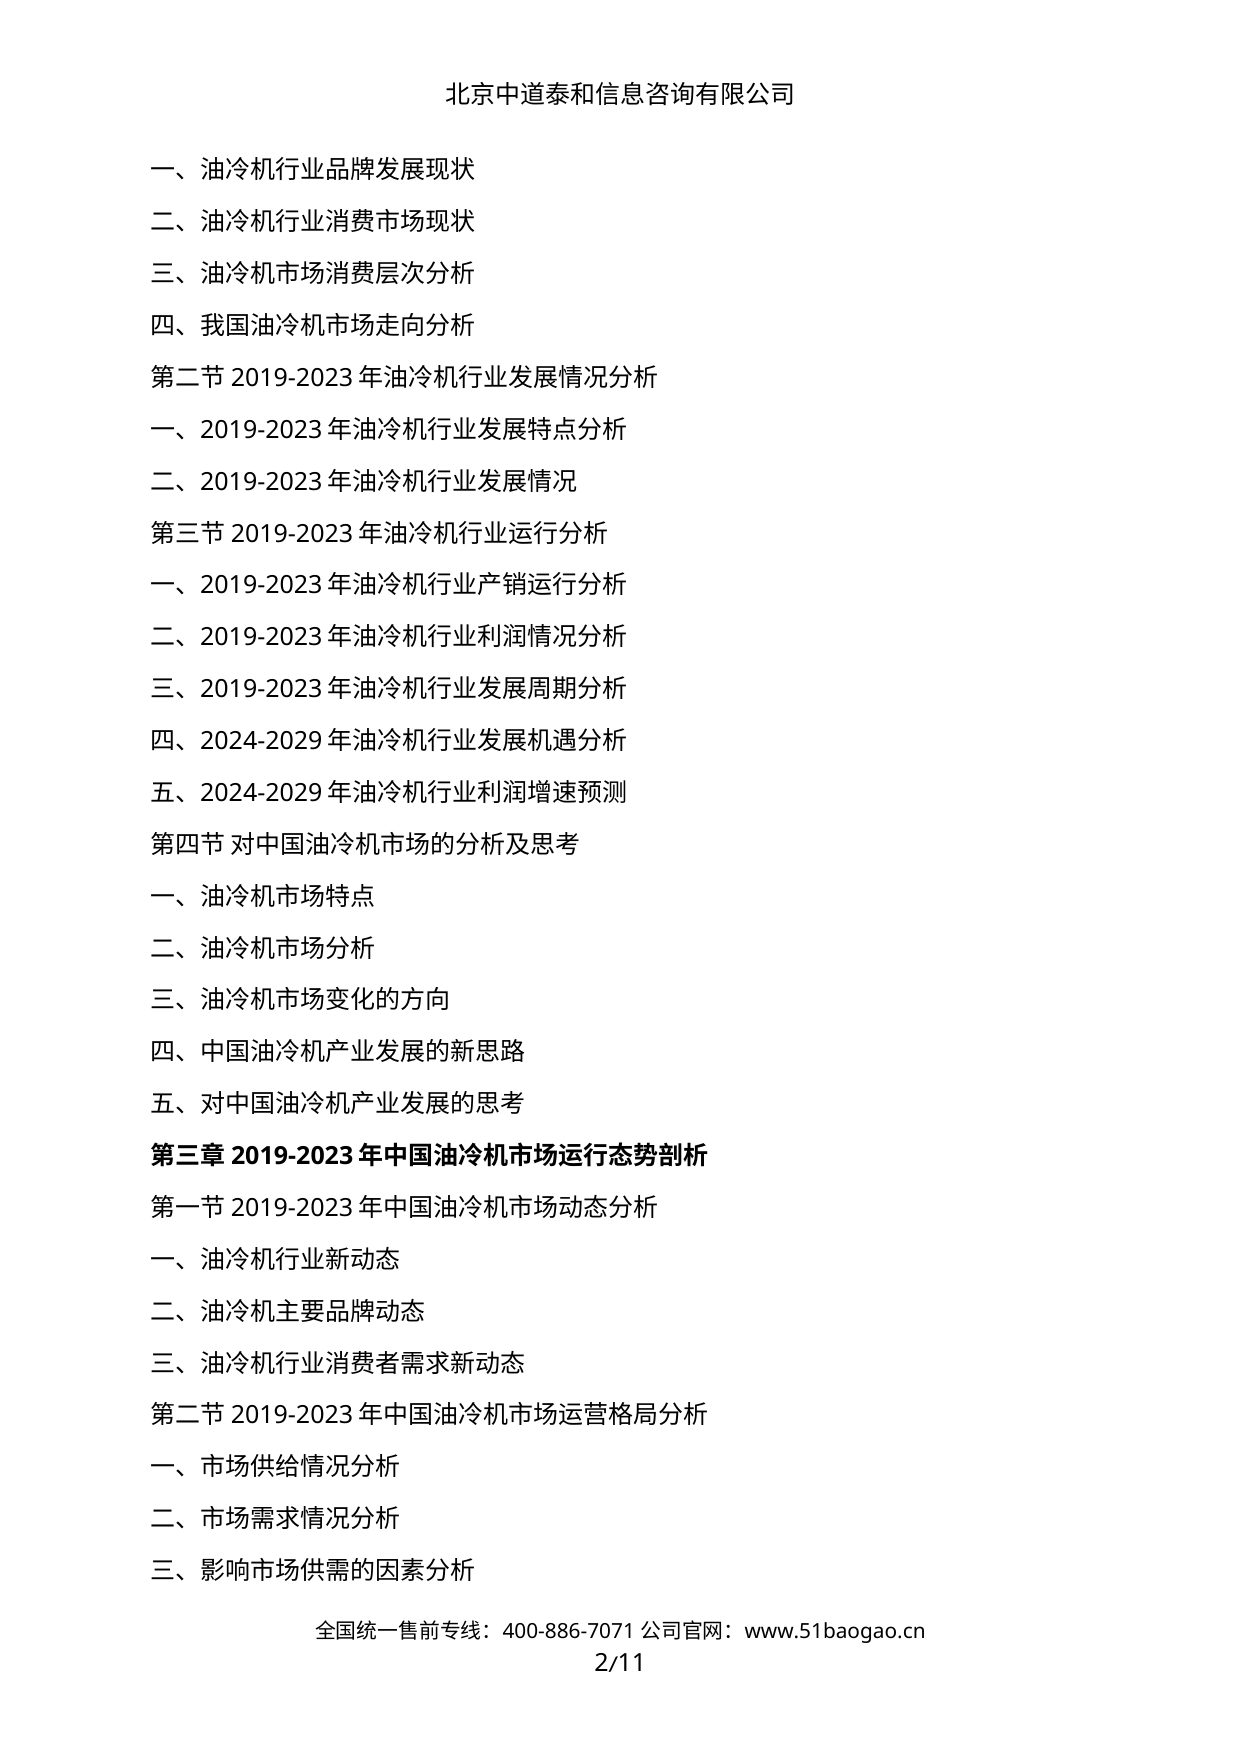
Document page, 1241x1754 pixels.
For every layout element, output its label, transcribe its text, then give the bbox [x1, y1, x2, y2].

text 一、2019-2023年油冷机行业发展特点分析 [150, 409, 1090, 446]
text 一、油冷机行业品牌发展现状 [150, 150, 1090, 186]
text 五、2024-2029年油冷机行业利润增速预测 [150, 772, 1090, 809]
text 一、油冷机市场特点 [150, 876, 1090, 912]
text 三、油冷机市场变化的方向 [150, 980, 1090, 1016]
text 三、油冷机行业消费者需求新动态 [150, 1343, 1090, 1379]
text 二、2019-2023年油冷机行业发展情况 [150, 461, 1090, 497]
text 四、2024-2029年油冷机行业发展机遇分析 [150, 721, 1090, 757]
text 第二节 2019-2023年油冷机行业发展情况分析 [150, 357, 1090, 394]
text 第二节 2019-2023年中国油冷机市场运营格局分析 [150, 1395, 1090, 1431]
text 一、市场供给情况分析 [150, 1447, 1090, 1483]
text 五、对中国油冷机产业发展的思考 [150, 1084, 1090, 1120]
text 第三章 2019-2023年中国油冷机市场运行态势剖析 [150, 1136, 1090, 1172]
text 三、2019-2023年油冷机行业发展周期分析 [150, 669, 1090, 705]
text 四、中国油冷机产业发展的新思路 [150, 1032, 1090, 1068]
text 二、油冷机行业消费市场现状 [150, 202, 1090, 238]
text 一、油冷机行业新动态 [150, 1239, 1090, 1276]
text 第一节 2019-2023年中国油冷机市场动态分析 [150, 1187, 1090, 1224]
text 第三节 2019-2023年油冷机行业运行分析 [150, 513, 1090, 549]
text 三、油冷机市场消费层次分析 [150, 254, 1090, 290]
text 三、影响市场供需的因素分析 [150, 1551, 1090, 1587]
text 二、市场需求情况分析 [150, 1499, 1090, 1535]
text 四、我国油冷机市场走向分析 [150, 306, 1090, 342]
text 二、油冷机主要品牌动态 [150, 1291, 1090, 1327]
text 一、2019-2023年油冷机行业产销运行分析 [150, 565, 1090, 601]
text 二、2019-2023年油冷机行业利润情况分析 [150, 617, 1090, 653]
text 二、油冷机市场分析 [150, 928, 1090, 964]
text 第四节 对中国油冷机市场的分析及思考 [150, 824, 1090, 861]
